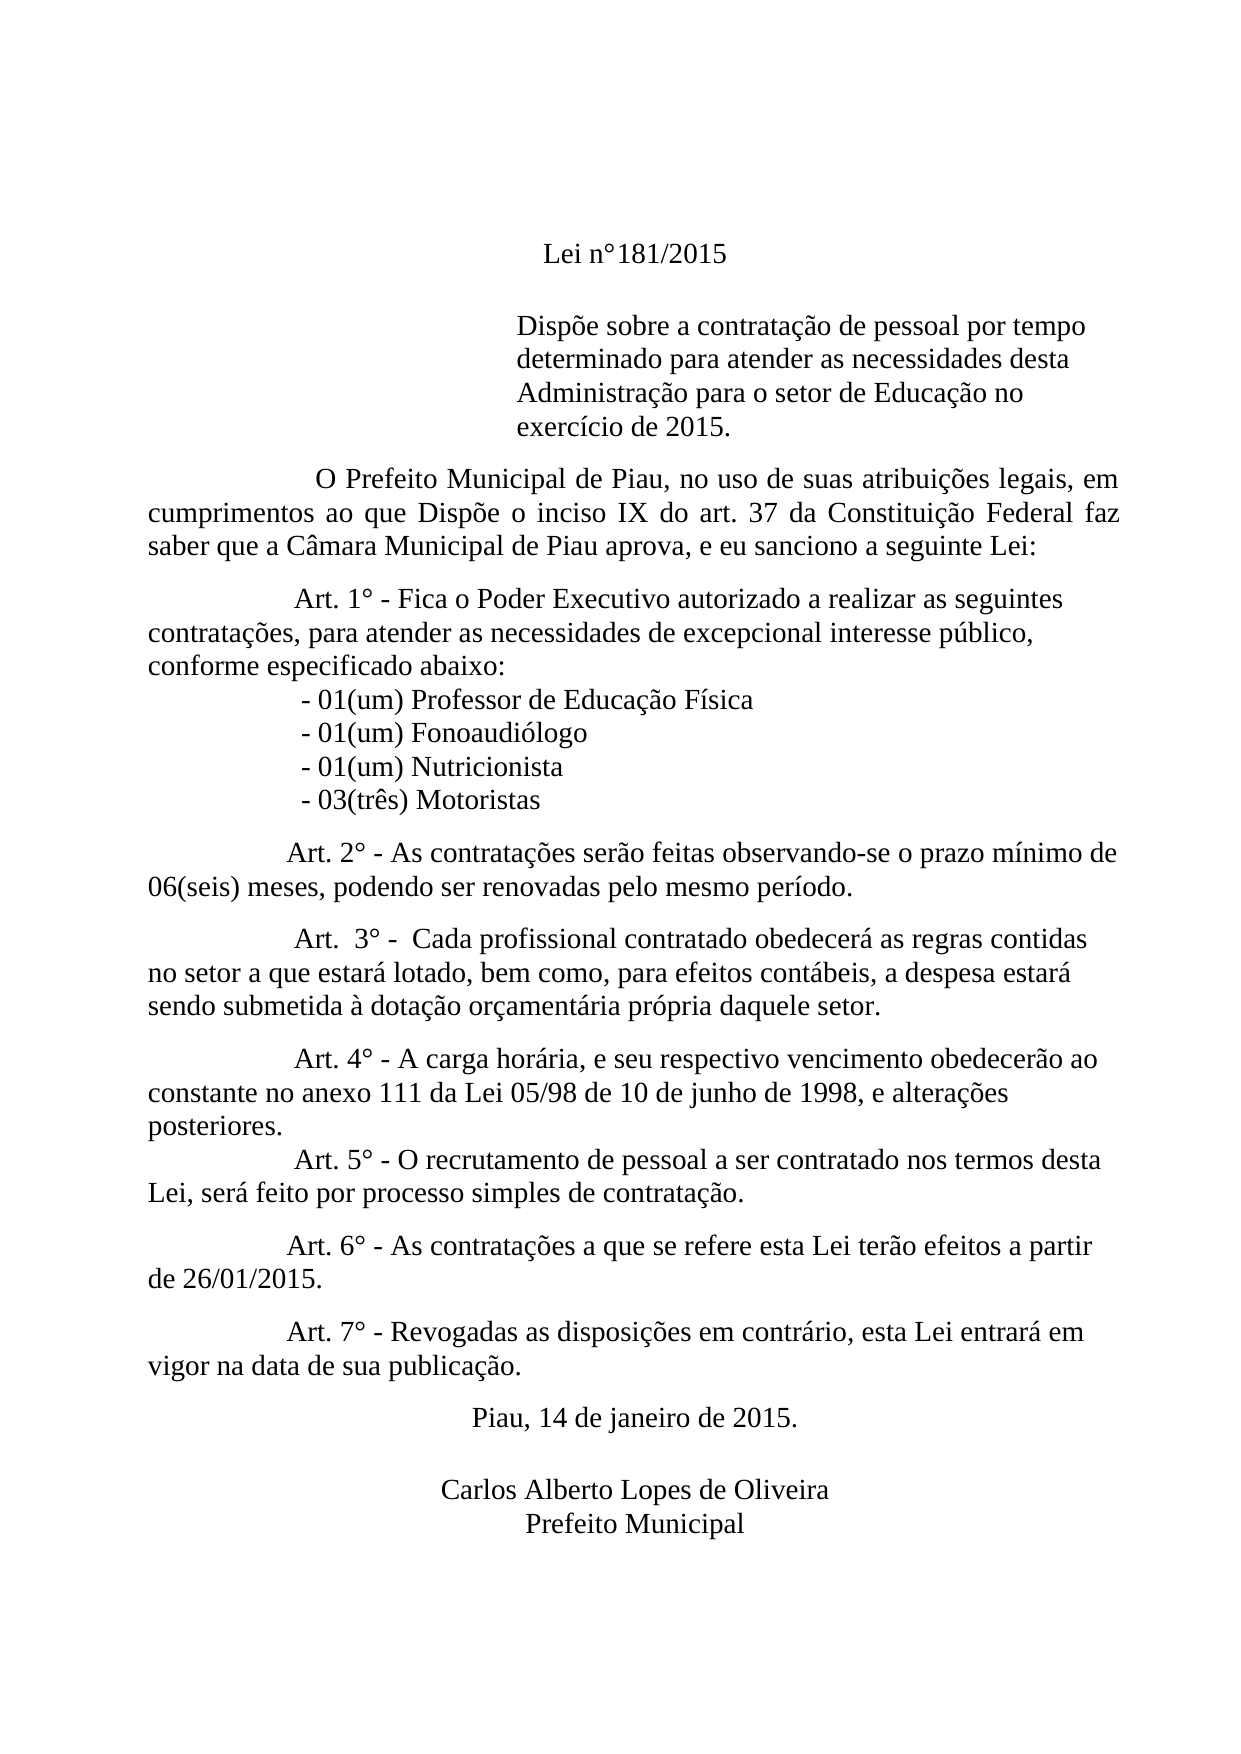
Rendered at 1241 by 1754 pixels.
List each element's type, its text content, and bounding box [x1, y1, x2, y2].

text - 01(um) Nutricionista [148, 749, 1122, 782]
text Art. 5° - O recrutamento de pessoal a ser contratado nos termos desta Lei, será feito por processo simples de contratação. [148, 1142, 1122, 1209]
text Art. 3° - Cada profissional contratado obedecerá as regras contidas no setor a que estará lotado, bem como, para efeitos contábeis, a despesa estará sendo submetida à dotação orçamentária própria daquele setor. [148, 921, 1122, 1022]
text Lei n° 181/2015 [148, 236, 1122, 270]
text Art. 2° - As contratações serão feitas observando-se o prazo mínimo de 06(seis) meses, podendo ser renovadas pelo mesmo período. [148, 835, 1122, 902]
text - 01(um) Professor de Educação Física [148, 682, 1122, 715]
text Art. 1° - Fica o Poder Executivo autorizado a realizar as seguintes contratações, para atender as necessidades de excepcional interesse público, conforme especificado abaixo: [148, 581, 1122, 682]
text O Prefeito Municipal de Piau, no uso de suas atribuições legais, em cumprimentos ao que Dispõe o inciso IX do art. 37 da Constituição Federal faz saber que a Câmara Municipal de Piau aprova, e eu sanciono a seguinte Lei: [148, 461, 1122, 562]
text Piau, 14 de janeiro de 2015. [148, 1401, 1122, 1434]
text Art. 7° - Revogadas as disposições em contrário, esta Lei entrará em vigor na data de sua publicação. [148, 1314, 1122, 1381]
text Carlos Alberto Lopes de Oliveira [148, 1472, 1122, 1506]
text Art. 6° - As contratações a que se refere esta Lei terão efeitos a partir de 26/01/2015. [148, 1228, 1122, 1295]
text - 03(três) Motoristas [148, 782, 1122, 816]
text Prefeito Municipal [148, 1506, 1122, 1539]
text Dispõe sobre a contratação de pessoal por tempo determinado para atender as necessidades desta Administração para o setor de Educação no exercício de 2015. [516, 308, 1122, 442]
text Art. 4° - A carga horária, e seu respectivo vencimento obedecerão ao constante no anexo 111 da Lei 05/98 de 10 de junho de 1998, e alterações posteriores. [148, 1041, 1122, 1142]
text - 01(um) Fonoaudiólogo [148, 715, 1122, 749]
